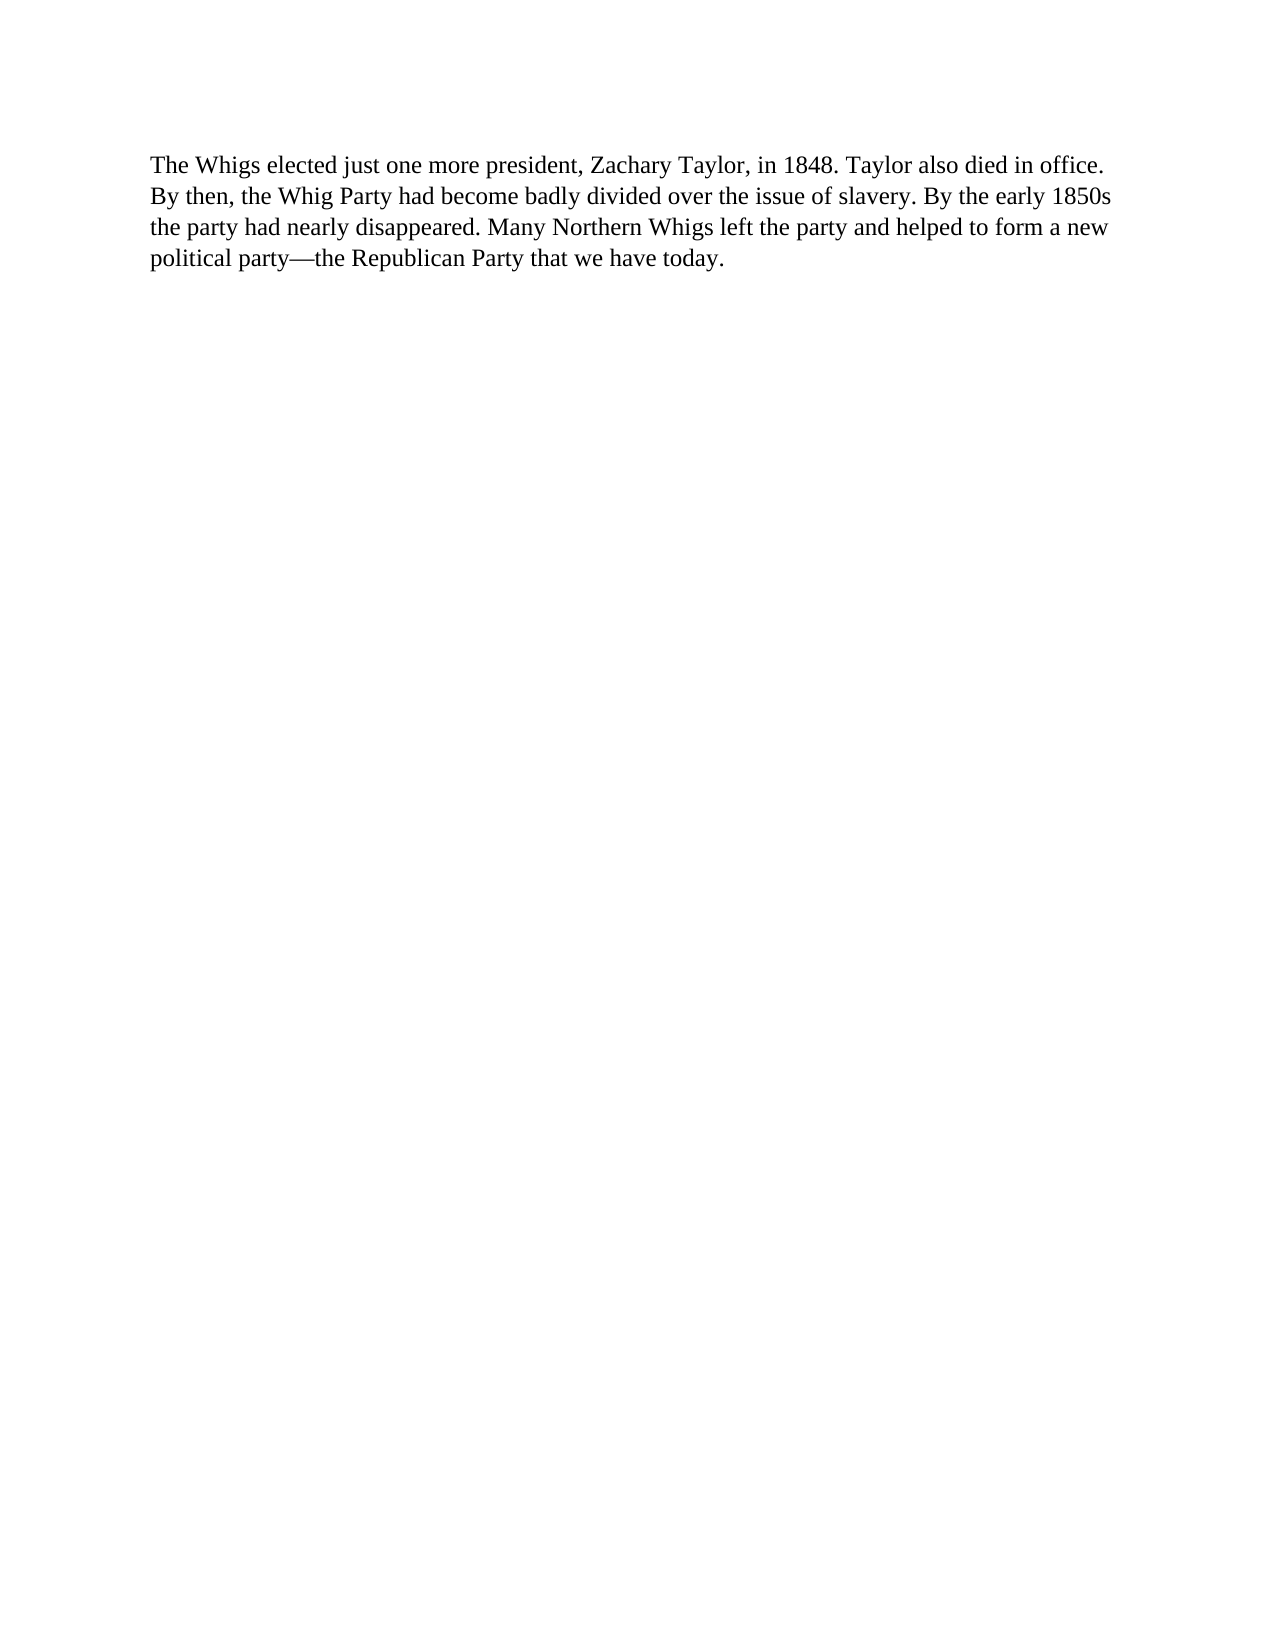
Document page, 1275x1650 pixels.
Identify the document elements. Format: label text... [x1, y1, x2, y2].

text The Whigs elected just one more president, Zachary Taylor, in 1848. Taylor also died in office. By then, the Whig Party had become badly divided over the issue of slavery. By the early 1850s the party had nearly disappeared. Many Northern Whigs left the party and helped to form a new political party—the Republican Party that we have today. [150, 150, 1125, 272]
